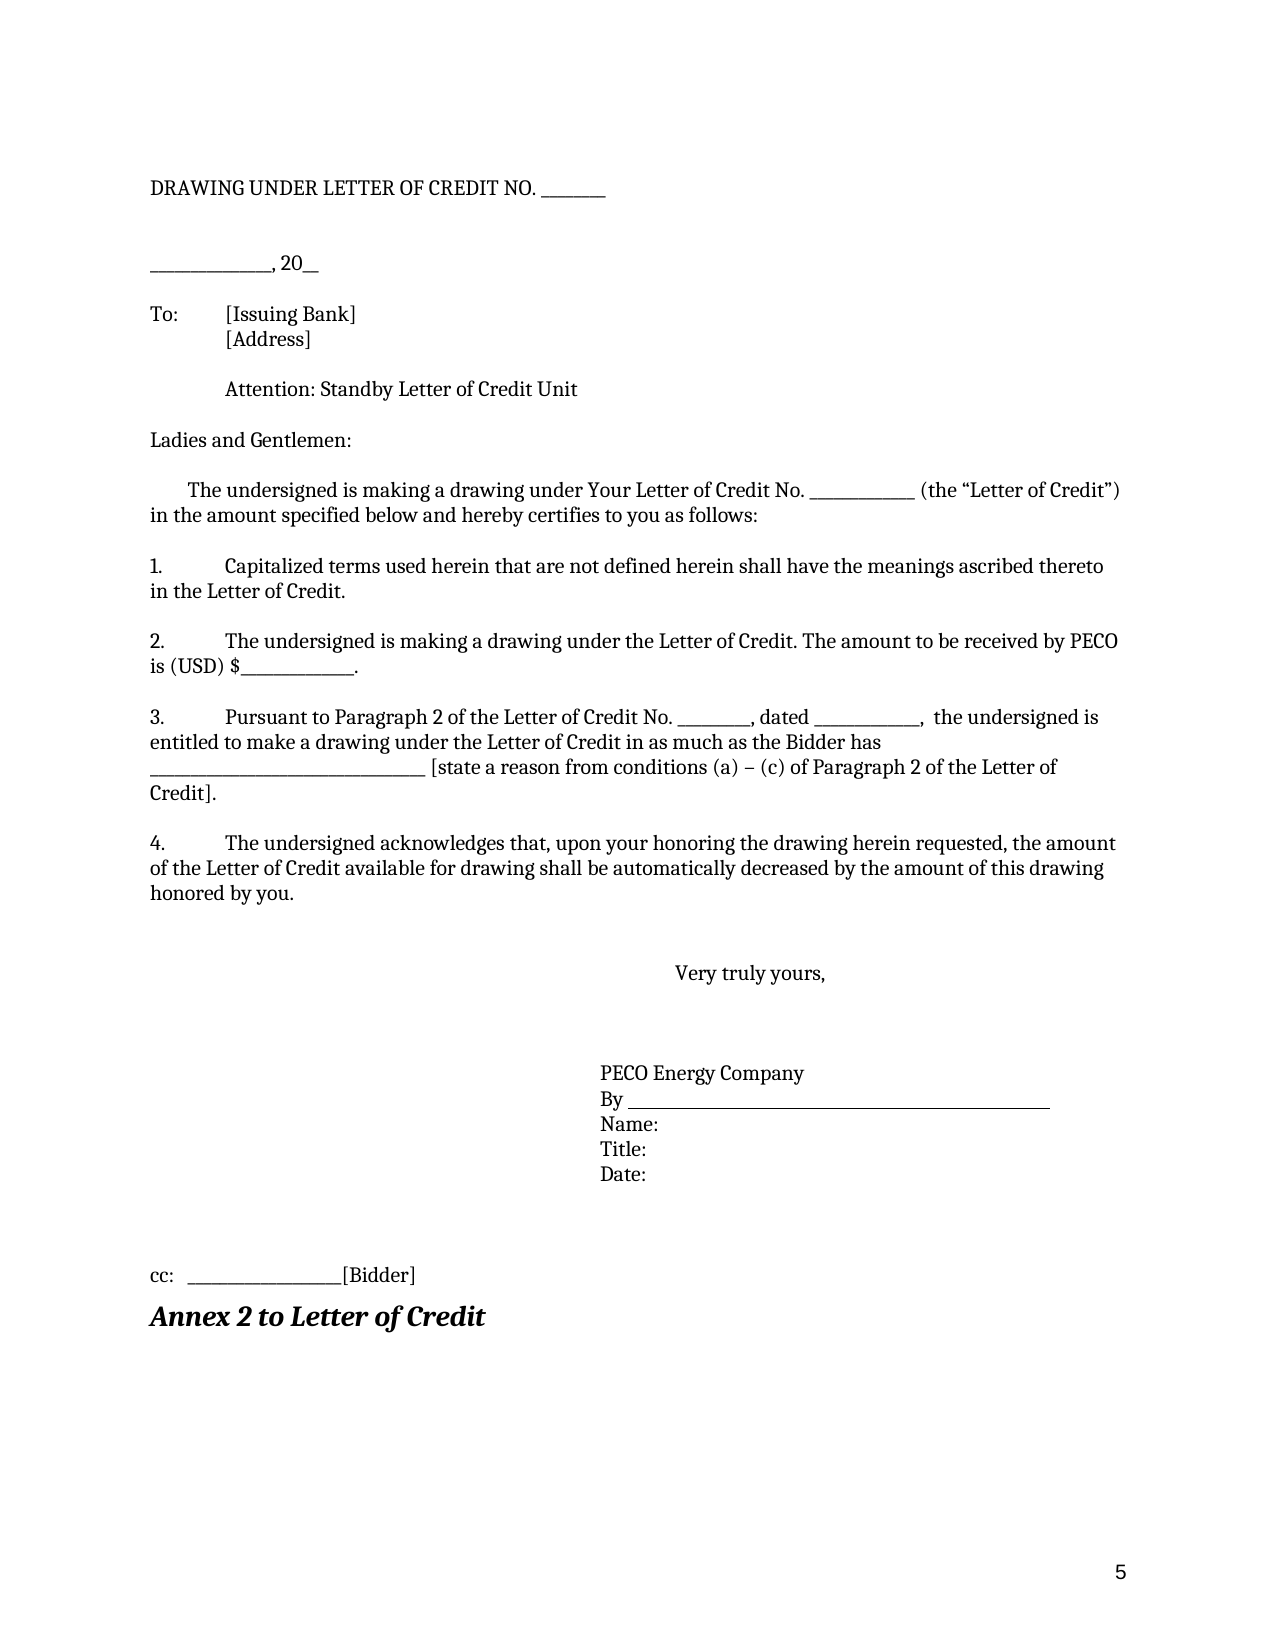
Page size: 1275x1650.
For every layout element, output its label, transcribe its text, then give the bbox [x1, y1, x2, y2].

text DRAWING UNDER LETTER OF CREDIT NO. ________ [150, 175, 1125, 200]
text cc: ___________________[Bidder] [150, 1263, 1125, 1288]
text Title: [150, 1137, 1125, 1162]
text Ladies and Gentlemen: [150, 427, 1125, 452]
text Name: [150, 1111, 1125, 1137]
text To: [Issuing Bank] [150, 301, 1125, 326]
text Annex 2 to Letter of Credit [150, 1300, 1125, 1333]
text Very truly yours, [150, 960, 1125, 985]
text By [150, 1086, 1125, 1111]
text 4. The undersigned acknowledges that, upon your honoring the drawing herein requested, the amount of the Letter of Credit available for drawing shall be automatically decreased by the amount of this drawing honored by you. [150, 831, 1125, 906]
text 1. Capitalized terms used herein that are not defined herein shall have the meanings ascribed thereto in the Letter of Credit. [150, 553, 1125, 604]
text [Address] [150, 326, 1125, 352]
text PECO Energy Company [150, 1061, 1125, 1086]
text The undersigned is making a drawing under Your Letter of Credit No. _____________ (the “Letter of Credit”) in the amount specified below and hereby certifies to you as follows: [150, 478, 1125, 528]
text 3. Pursuant to Paragraph 2 of the Letter of Credit No. _________, dated _____________, the undersigned is entitled to make a drawing under the Letter of Credit in as much as the Bidder has __________________________________ [state a reason from conditions (a) – (c) of Paragraph 2 of the Letter of Credit]. [150, 704, 1125, 805]
text Attention: Standby Letter of Credit Unit [150, 377, 1125, 402]
text _______________, 20__ [150, 251, 1125, 276]
text Date: [150, 1162, 1125, 1187]
text 2. The undersigned is making a drawing under the Letter of Credit. The amount to be received by PECO is (USD) $______________. [150, 629, 1125, 679]
